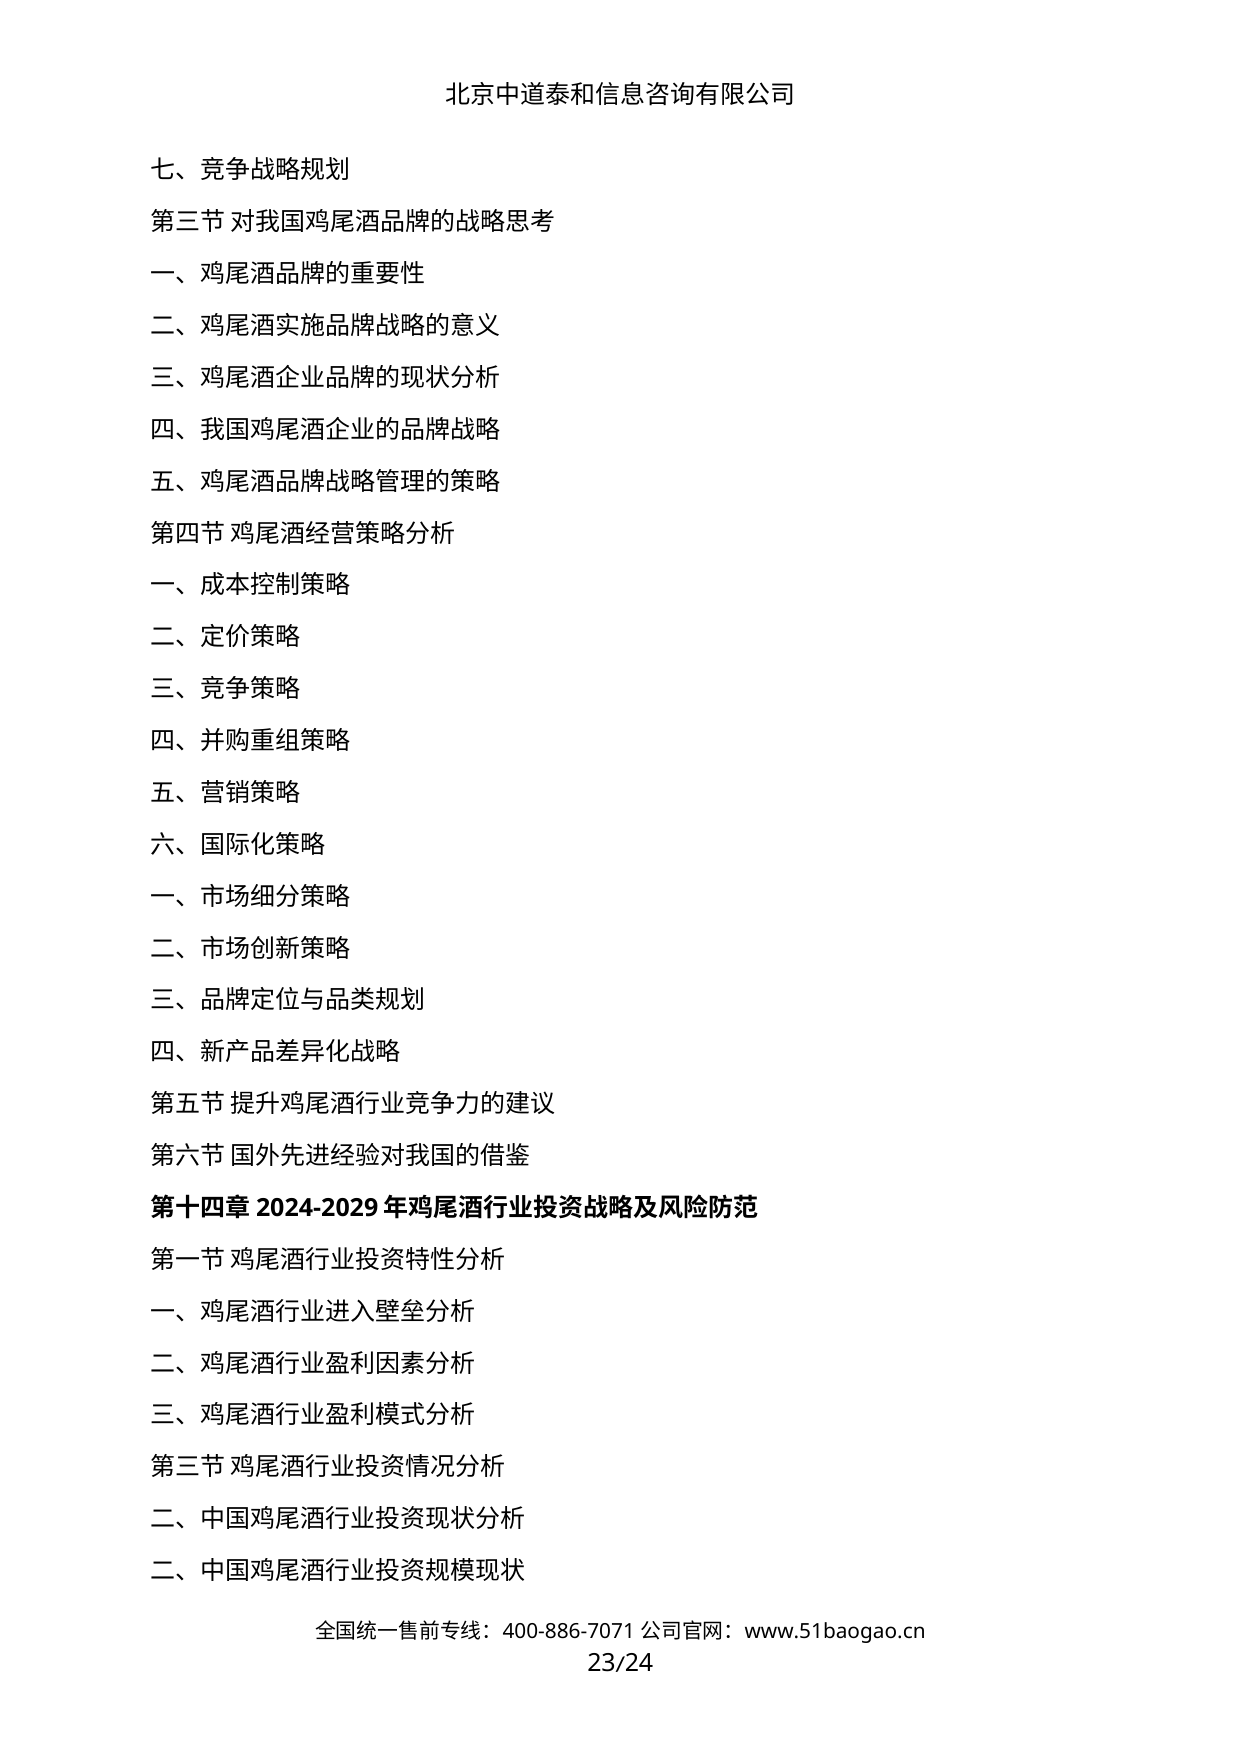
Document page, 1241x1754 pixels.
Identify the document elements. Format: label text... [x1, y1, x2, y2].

text 二、鸡尾酒实施品牌战略的意义 [150, 306, 1090, 342]
text 五、营销策略 [150, 772, 1090, 809]
text 第十四章 2024-2029年鸡尾酒行业投资战略及风险防范 [150, 1187, 1090, 1224]
text 第三节 鸡尾酒行业投资情况分析 [150, 1447, 1090, 1483]
text 一、鸡尾酒品牌的重要性 [150, 254, 1090, 290]
text 第五节 提升鸡尾酒行业竞争力的建议 [150, 1084, 1090, 1120]
text 二、鸡尾酒行业盈利因素分析 [150, 1343, 1090, 1379]
text 四、我国鸡尾酒企业的品牌战略 [150, 409, 1090, 446]
text 第六节 国外先进经验对我国的借鉴 [150, 1136, 1090, 1172]
text 第一节 鸡尾酒行业投资特性分析 [150, 1239, 1090, 1276]
text 三、竞争策略 [150, 669, 1090, 705]
text 一、市场细分策略 [150, 876, 1090, 912]
text 二、定价策略 [150, 617, 1090, 653]
text 二、市场创新策略 [150, 928, 1090, 964]
text 四、并购重组策略 [150, 721, 1090, 757]
text 第三节 对我国鸡尾酒品牌的战略思考 [150, 202, 1090, 238]
text 三、品牌定位与品类规划 [150, 980, 1090, 1016]
text 五、鸡尾酒品牌战略管理的策略 [150, 461, 1090, 497]
text 六、国际化策略 [150, 824, 1090, 861]
text 四、新产品差异化战略 [150, 1032, 1090, 1068]
text 三、鸡尾酒行业盈利模式分析 [150, 1395, 1090, 1431]
text 七、竞争战略规划 [150, 150, 1090, 186]
text 一、鸡尾酒行业进入壁垒分析 [150, 1291, 1090, 1327]
text 三、鸡尾酒企业品牌的现状分析 [150, 357, 1090, 394]
text 二、中国鸡尾酒行业投资现状分析 [150, 1499, 1090, 1535]
text 一、成本控制策略 [150, 565, 1090, 601]
text 二、中国鸡尾酒行业投资规模现状 [150, 1551, 1090, 1587]
text 第四节 鸡尾酒经营策略分析 [150, 513, 1090, 549]
